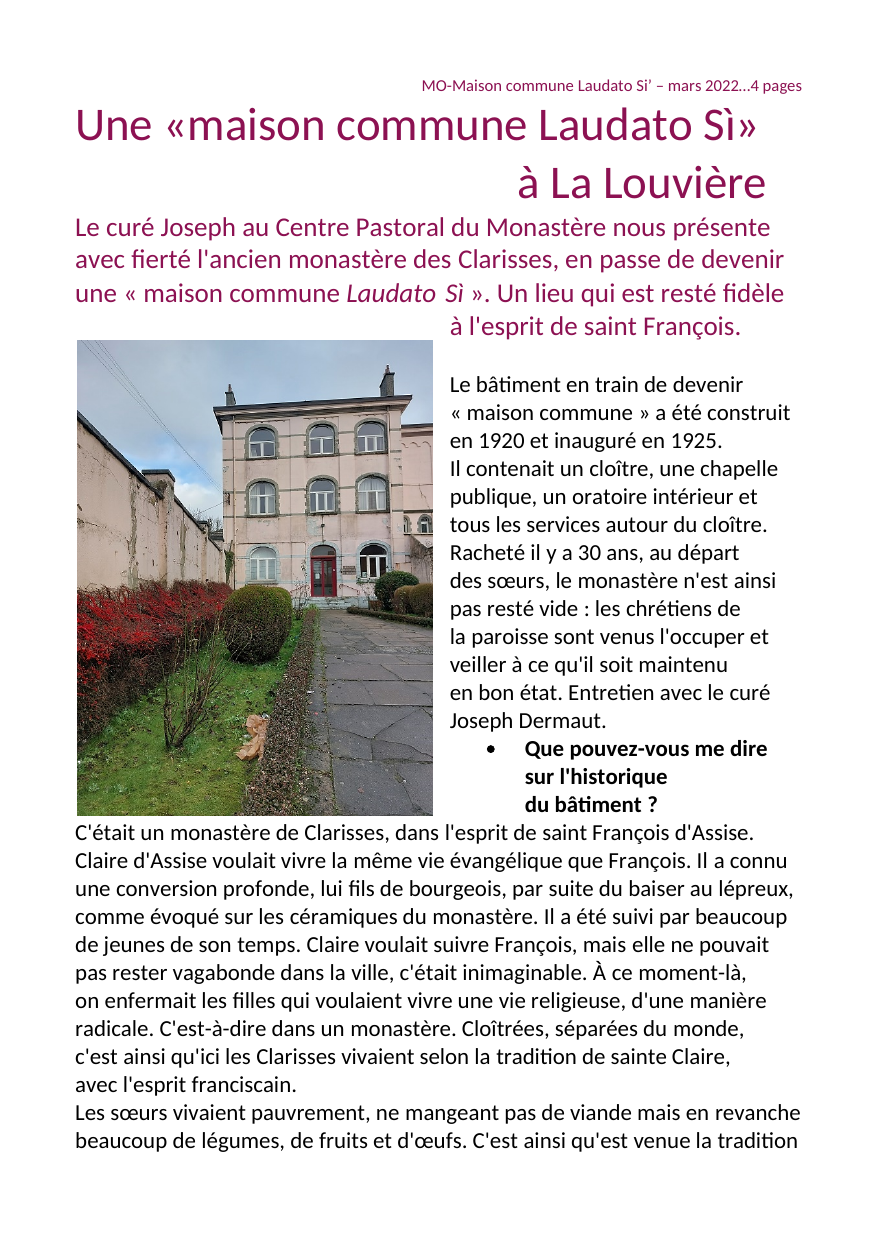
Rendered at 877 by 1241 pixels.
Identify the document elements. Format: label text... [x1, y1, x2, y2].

text à La Louvière [444, 152, 802, 210]
text Le curé Joseph au Centre Pastoral du Monastère nous présente avec fierté l'ancien monastère des Clarisses, en passe de devenir une « maison commune Laudato Sì ». Un lieu qui est resté fidèle à l'esprit de saint François. [75, 210, 802, 342]
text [75, 1098, 802, 1154]
list Que pouvez-vous me dire sur l'historique du bâtiment ? [112, 734, 802, 818]
picture [77, 340, 433, 816]
text Une «maison commune Laudato Sì» [75, 95, 802, 152]
text C'était un monastère de Clarisses, dans l'esprit de saint François d'Assise. Claire d'Assise voulait vivre la même vie évangélique que François. Il a connu une conversion profonde, lui fils de bourgeois, par suite du baiser au lépreux, comme évoqué sur les céramiques du monastère. Il a été suivi par beaucoup de jeunes de son temps. Claire voulait suivre François, mais elle ne pouvait pas rester vagabonde dans la ville, c'était inimaginable. À ce moment-là, on enfermait les filles qui voulaient vivre une vie religieuse, d'une manière radicale. C'est-à-dire dans un monastère. Cloîtrées, séparées du monde, c'est ainsi qu'ici les Clarisses vivaient selon la tradition de sainte Claire, avec l'esprit franciscain. [75, 818, 802, 1098]
text MO-Maison commune Laudato Si’ – mars 2022…4 pages [75, 75, 802, 95]
text Le bâtiment en train de devenir « maison commune » a été construit en 1920 et inauguré en 1925. Il contenait un cloître, une chapelle publique, un oratoire intérieur et tous les services autour du cloître. Racheté il y a 30 ans, au départ des sœurs, le monastère n'est ainsi pas resté vide : les chrétiens de la paroisse sont venus l'occuper et veiller à ce qu'il soit maintenu en bon état. Entretien avec le curé Joseph Dermaut. [433, 342, 802, 734]
